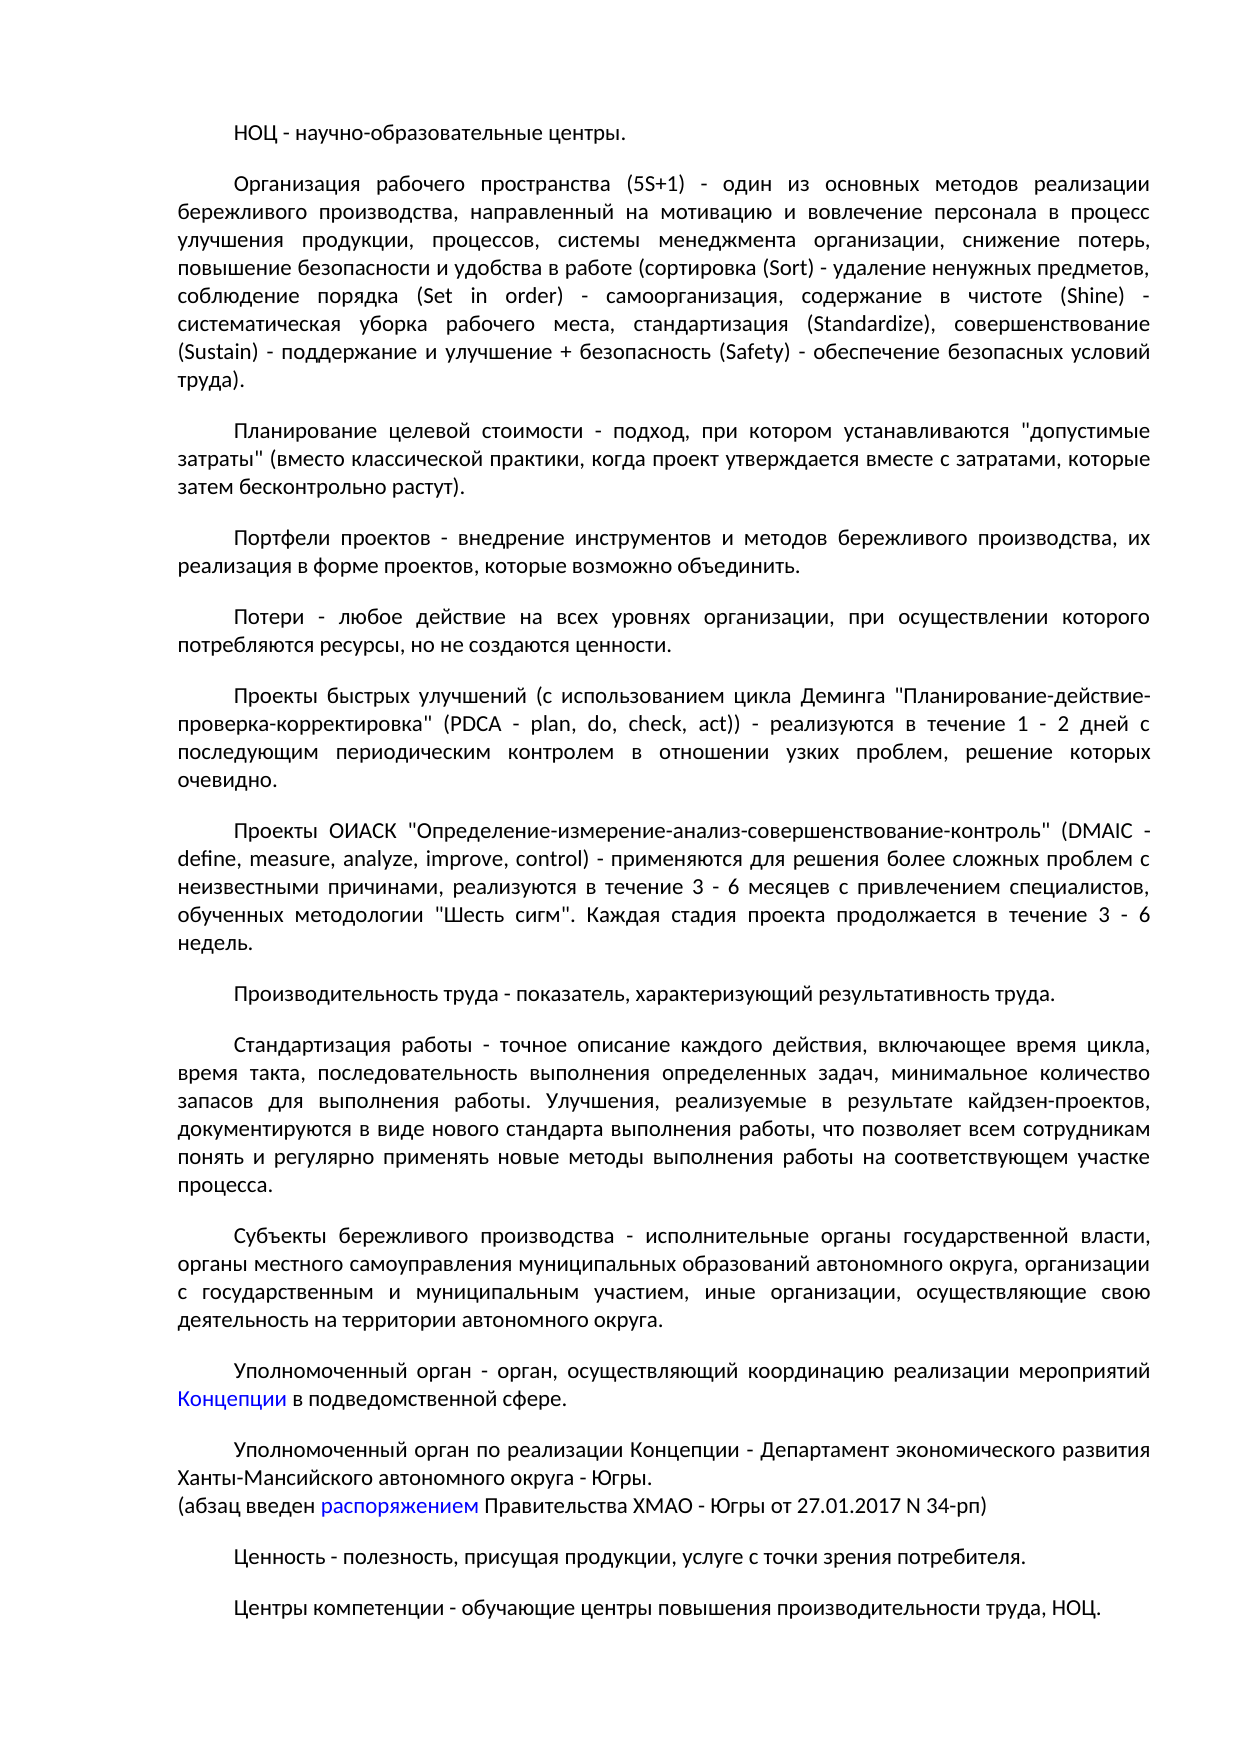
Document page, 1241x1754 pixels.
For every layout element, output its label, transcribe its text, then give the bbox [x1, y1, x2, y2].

text Производительность труда - показатель, характеризующий результативность труда. [177, 979, 1152, 1007]
text Проекты ОИАСК "Определение-измерение-анализ-совершенствование-контроль" (DMAIC - define, measure, analyze, improve, control) - применяются для решения более сложных проблем с неизвестными причинами, реализуются в течение 3 - 6 месяцев с привлечением специалистов, обученных методологии "Шесть сигм". Каждая стадия проекта продолжается в течение 3 - 6 недель. [177, 816, 1152, 956]
text Уполномоченный орган по реализации Концепции - Департамент экономического развития Ханты-Мансийского автономного округа - Югры. [177, 1435, 1152, 1491]
text Проекты быстрых улучшений (с использованием цикла Деминга "Планирование-действие-проверка-корректировка" (PDCA - plan, do, check, act)) - реализуются в течение 1 - 2 дней с последующим периодическим контролем в отношении узких проблем, решение которых очевидно. [177, 681, 1152, 793]
text (абзац введен распоряжением Правительства ХМАО - Югры от 27.01.2017 N 34-рп) [177, 1491, 1152, 1519]
text НОЦ - научно-образовательные центры. [177, 118, 1152, 146]
text Субъекты бережливого производства - исполнительные органы государственной власти, органы местного самоуправления муниципальных образований автономного округа, организации с государственным и муниципальным участием, иные организации, осуществляющие свою деятельность на территории автономного округа. [177, 1221, 1152, 1333]
text Портфели проектов - внедрение инструментов и методов бережливого производства, их реализация в форме проектов, которые возможно объединить. [177, 523, 1152, 579]
text Стандартизация работы - точное описание каждого действия, включающее время цикла, время такта, последовательность выполнения определенных задач, минимальное количество запасов для выполнения работы. Улучшения, реализуемые в результате кайдзен-проектов, документируются в виде нового стандарта выполнения работы, что позволяет всем сотрудникам понять и регулярно применять новые методы выполнения работы на соответствующем участке процесса. [177, 1030, 1152, 1198]
text Организация рабочего пространства (5S+1) - один из основных методов реализации бережливого производства, направленный на мотивацию и вовлечение персонала в процесс улучшения продукции, процессов, системы менеджмента организации, снижение потерь, повышение безопасности и удобства в работе (сортировка (Sort) - удаление ненужных предметов, соблюдение порядка (Set in order) - самоорганизация, содержание в чистоте (Shine) - систематическая уборка рабочего места, стандартизация (Standardize), совершенствование (Sustain) - поддержание и улучшение + безопасность (Safety) - обеспечение безопасных условий труда). [177, 169, 1152, 393]
text Потери - любое действие на всех уровнях организации, при осуществлении которого потребляются ресурсы, но не создаются ценности. [177, 602, 1152, 658]
text Ценность - полезность, присущая продукции, услуге с точки зрения потребителя. [177, 1542, 1152, 1570]
text Уполномоченный орган - орган, осуществляющий координацию реализации мероприятий Концепции в подведомственной сфере. [177, 1356, 1152, 1412]
text Планирование целевой стоимости - подход, при котором устанавливаются "допустимые затраты" (вместо классической практики, когда проект утверждается вместе с затратами, которые затем бесконтрольно растут). [177, 416, 1152, 500]
text Центры компетенции - обучающие центры повышения производительности труда, НОЦ. [177, 1593, 1152, 1621]
